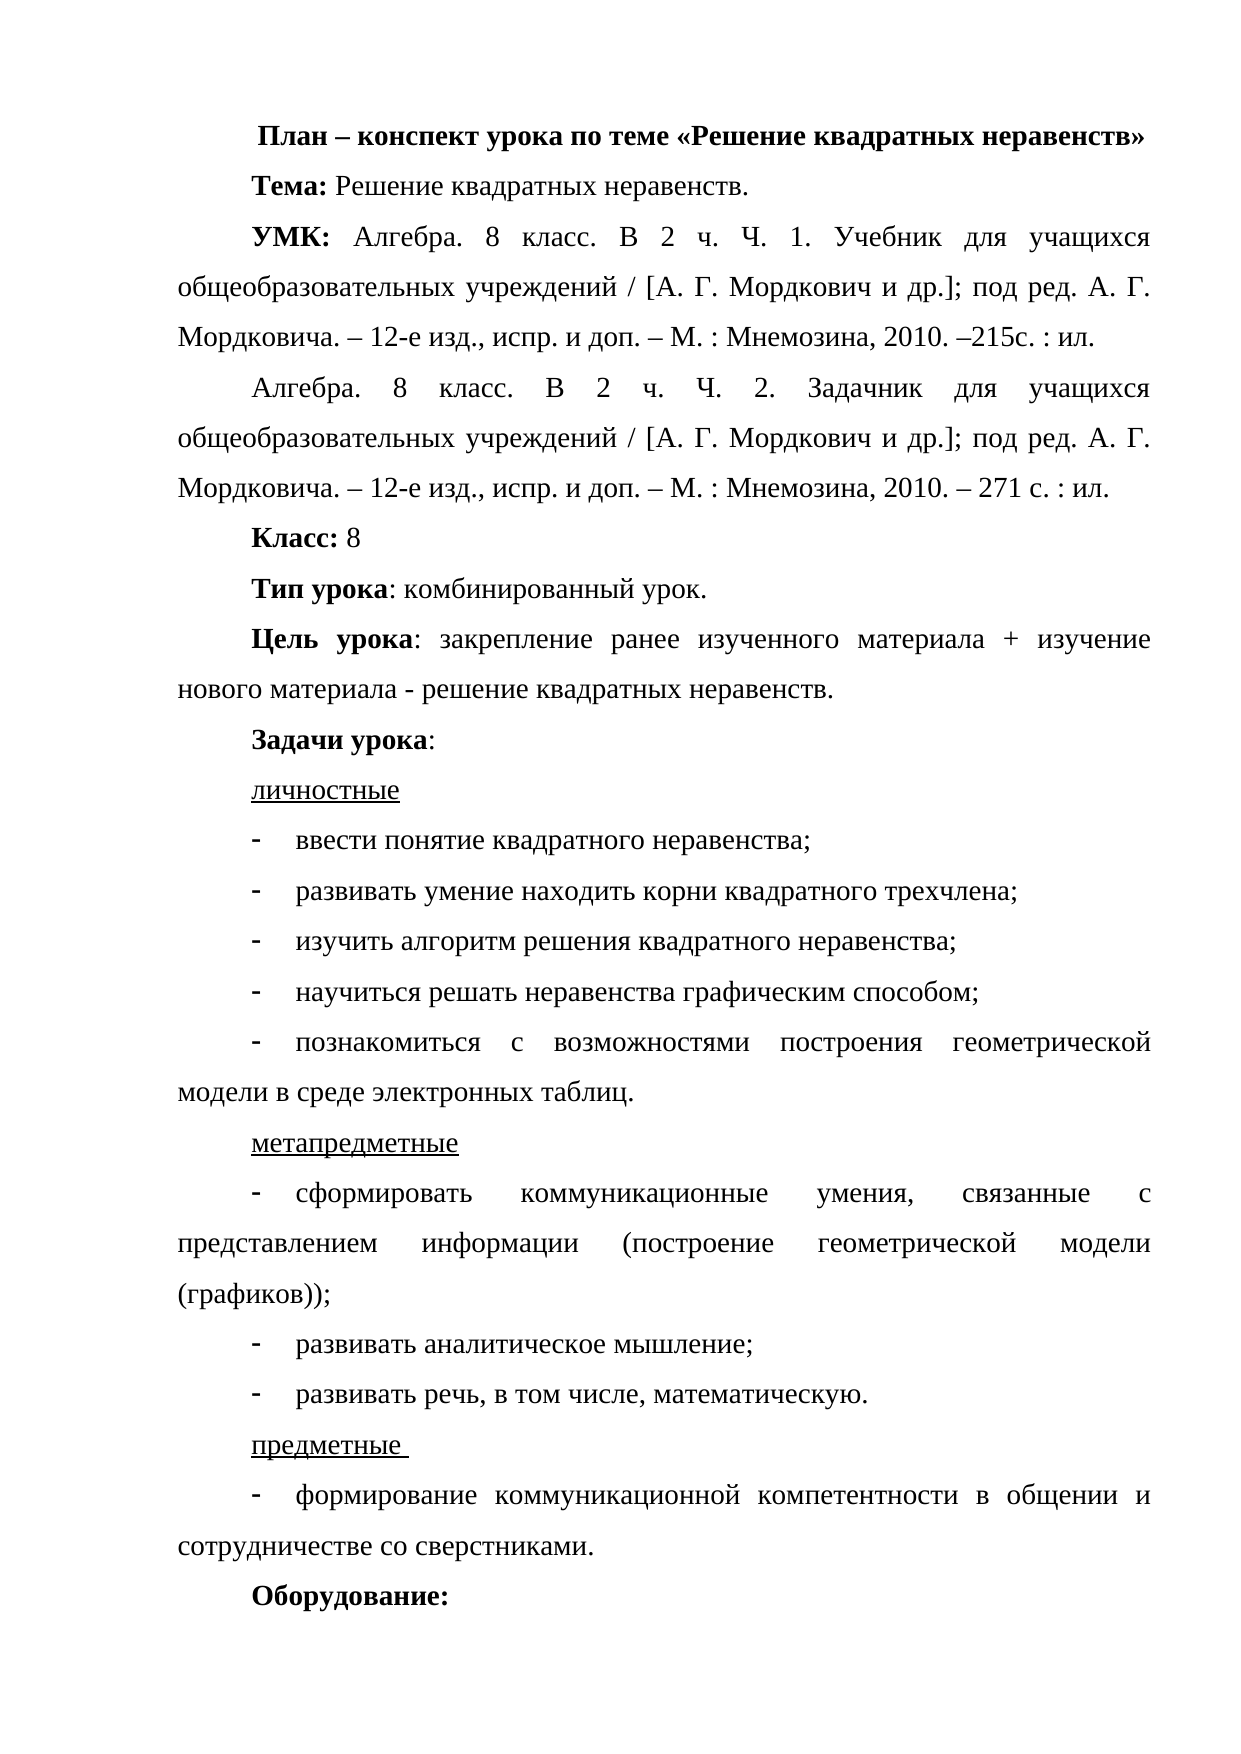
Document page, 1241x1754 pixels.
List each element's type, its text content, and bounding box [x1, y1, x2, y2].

text предметные [177, 1427, 1152, 1461]
list изучить алгоритм решения квадратного неравенства; [177, 923, 1152, 957]
text Оборудование: [177, 1578, 1152, 1612]
list развивать речь, в том числе, математическую. [177, 1377, 1152, 1410]
list формирование коммуникационной компетентности в общении и сотрудничестве со сверстниками. [177, 1477, 1152, 1561]
text Тип урока: комбинированный урок. [177, 571, 1152, 604]
text УМК: Алгебра. 8 класс. В 2 ч. Ч. 1. Учебник для учащихся общеобразовательных учреждений / [А. Г. Мордкович и др.]; под ред. А. Г. Мордковича. – 12-е изд., испр. и доп. – М. : Мнемозина, 2010. –215с. : ил. [177, 219, 1152, 353]
text метапредметные [177, 1125, 1152, 1158]
text План – конспект урока по теме «Решение квадратных неравенств» [177, 118, 1152, 152]
text Алгебра. 8 класс. В 2 ч. Ч. 2. Задачник для учащихся общеобразовательных учреждений / [А. Г. Мордкович и др.]; под ред. А. Г. Мордковича. – 12-е изд., испр. и доп. – М. : Мнемозина, 2010. – 271 с. : ил. [177, 370, 1152, 504]
text Цель урока: закрепление ранее изученного материала + изучение нового материала - решение квадратных неравенств. [177, 621, 1152, 705]
list познакомиться с возможностями построения геометрической модели в среде электронных таблиц. [177, 1024, 1152, 1108]
text личностные [177, 772, 1152, 806]
text Задачи урока: [177, 722, 1152, 755]
text Класс: 8 [177, 521, 1152, 554]
list ввести понятие квадратного неравенства; [177, 822, 1152, 856]
list развивать умение находить корни квадратного трехчлена; [177, 873, 1152, 907]
list сформировать коммуникационные умения, связанные с представлением информации (построение геометрической модели (графиков)); [177, 1175, 1152, 1309]
text Тема: Решение квадратных неравенств. [177, 168, 1152, 202]
list развивать аналитическое мышление; [177, 1326, 1152, 1360]
list научиться решать неравенства графическим способом; [177, 974, 1152, 1007]
